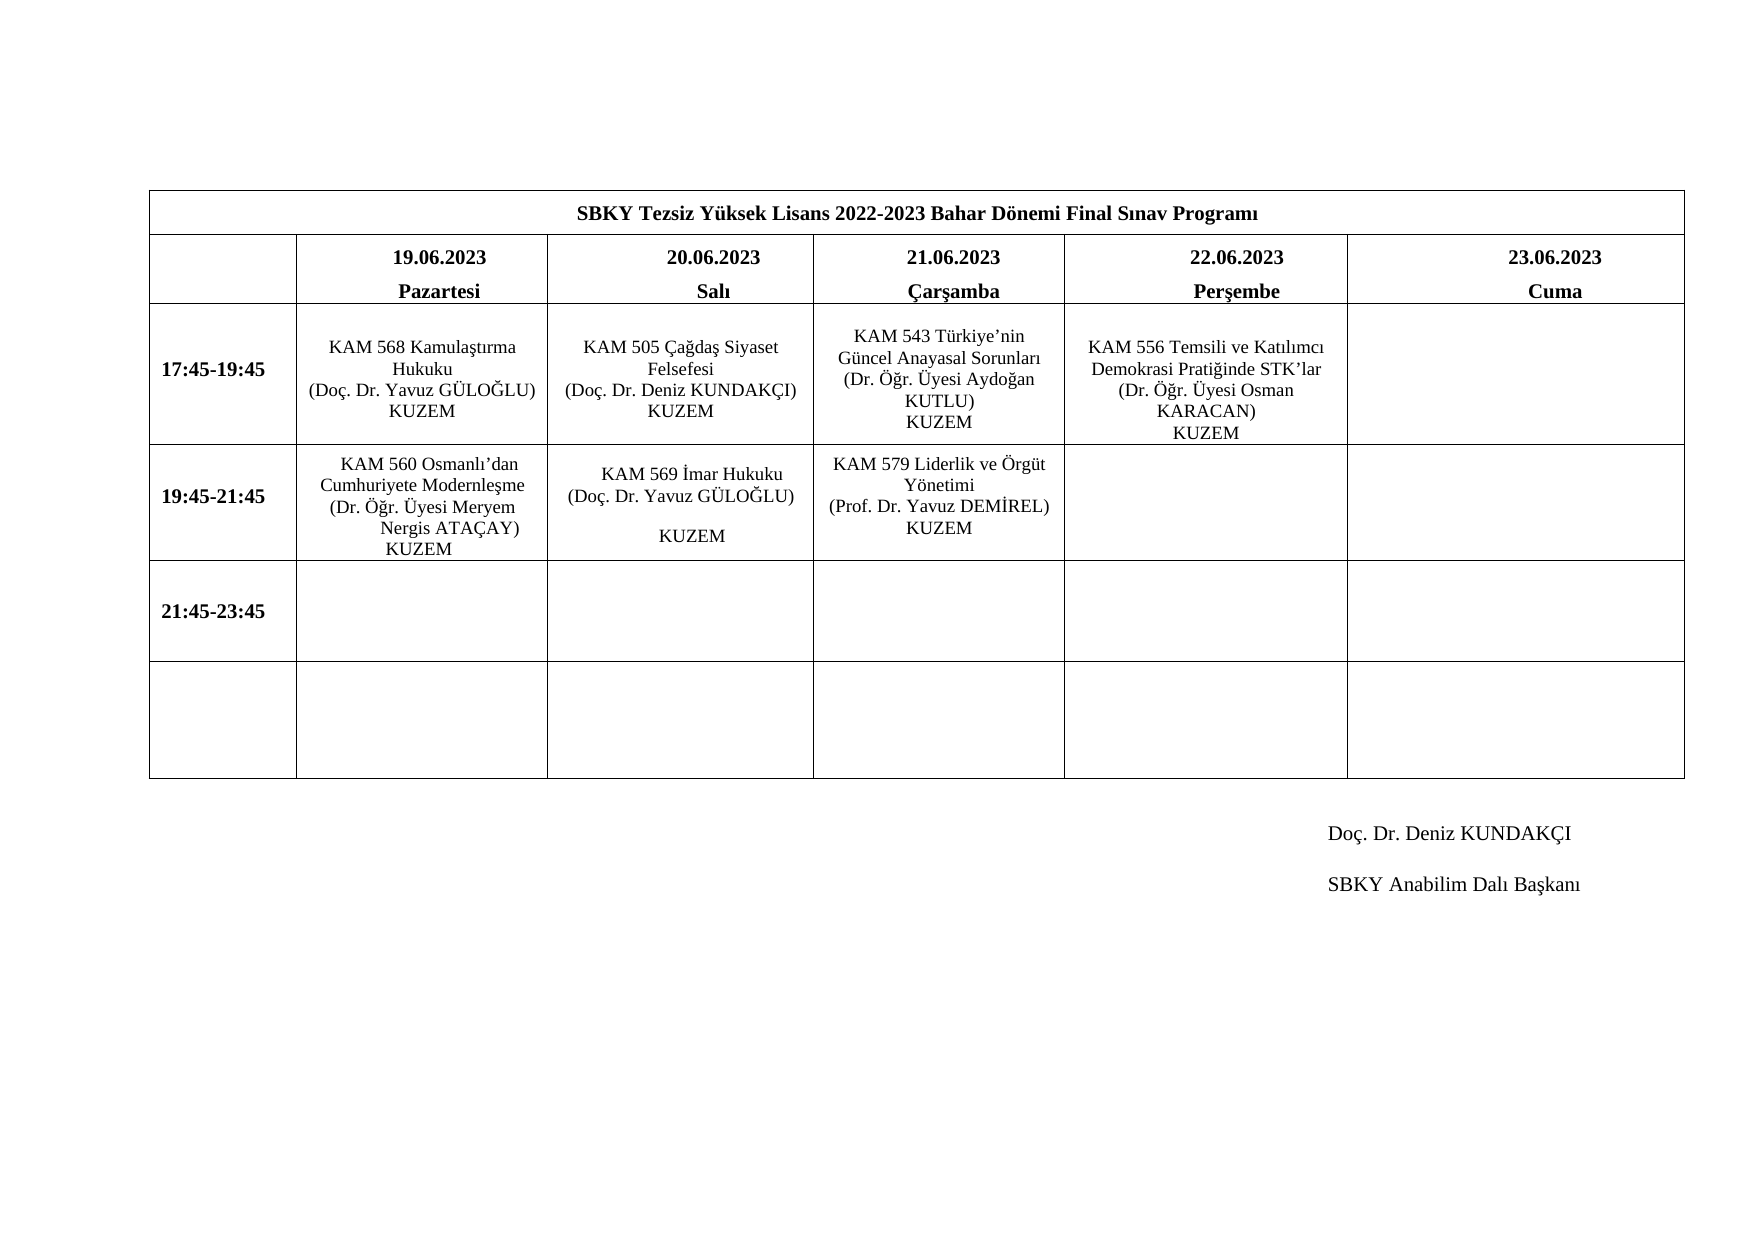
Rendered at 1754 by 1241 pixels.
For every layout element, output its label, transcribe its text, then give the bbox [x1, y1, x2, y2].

table_cell KAM 568 Kamulaştırma Hukuku (Doç. Dr. Yavuz GÜLOĞLU) KUZEM [297, 304, 547, 443]
table_cell [297, 662, 547, 778]
table_cell [1348, 445, 1684, 560]
table_cell [814, 662, 1064, 778]
table_cell [1348, 304, 1684, 443]
table_cell KAM 556 Temsili ve Katılımcı Demokrasi Pratiğinde STK’lar (Dr. Öğr. Üyesi Osman KARACAN) KUZEM [1065, 304, 1347, 443]
table_cell [150, 235, 296, 303]
table_cell KAM 543 Türkiye’nin Güncel Anayasal Sorunları (Dr. Öğr. Üyesi Aydoğan KUTLU) KUZEM [814, 304, 1064, 443]
table_cell [150, 662, 296, 778]
table_cell KAM 579 Liderlik ve Örgüt Yönetimi (Prof. Dr. Yavuz DEMİREL) KUZEM [814, 445, 1064, 560]
table_cell 23.06.2023 Cuma [1348, 235, 1684, 303]
table_cell [297, 561, 547, 661]
table_cell [1065, 561, 1347, 661]
table_cell [814, 561, 1064, 661]
table_cell [1065, 662, 1347, 778]
table_cell [1065, 445, 1347, 560]
table_header SBKY Tezsiz Yüksek Lisans 2022-2023 Bahar Dönemi Final Sınav Programı [150, 191, 1684, 234]
table_cell 17:45-19:45 [150, 304, 296, 443]
text SBKY Anabilim Dalı Başkanı [1328, 872, 1581, 896]
table_cell 22.06.2023 Perşembe [1065, 235, 1347, 303]
table_cell 21.06.2023 Çarşamba [814, 235, 1064, 303]
table_cell KAM 560 Osmanlı’dan Cumhuriyete Modernleşme (Dr. Öğr. Üyesi Meryem Nergis ATAÇAY) KUZEM [297, 445, 547, 560]
table_cell 19:45-21:45 [150, 445, 296, 560]
table_cell 21:45-23:45 [150, 561, 296, 661]
table_cell 20.06.2023 Salı [548, 235, 813, 303]
table_cell [548, 662, 813, 778]
table_cell 19.06.2023 Pazartesi [297, 235, 547, 303]
table_cell [1348, 662, 1684, 778]
table_cell [1348, 561, 1684, 661]
table_cell [548, 561, 813, 661]
text Doç. Dr. Deniz KUNDAKÇI [1328, 821, 1581, 844]
table_cell KAM 569 İmar Hukuku (Doç. Dr. Yavuz GÜLOĞLU) KUZEM [548, 445, 813, 560]
table_cell KAM 505 Çağdaş Siyaset Felsefesi (Doç. Dr. Deniz KUNDAKÇI) KUZEM [548, 304, 813, 443]
